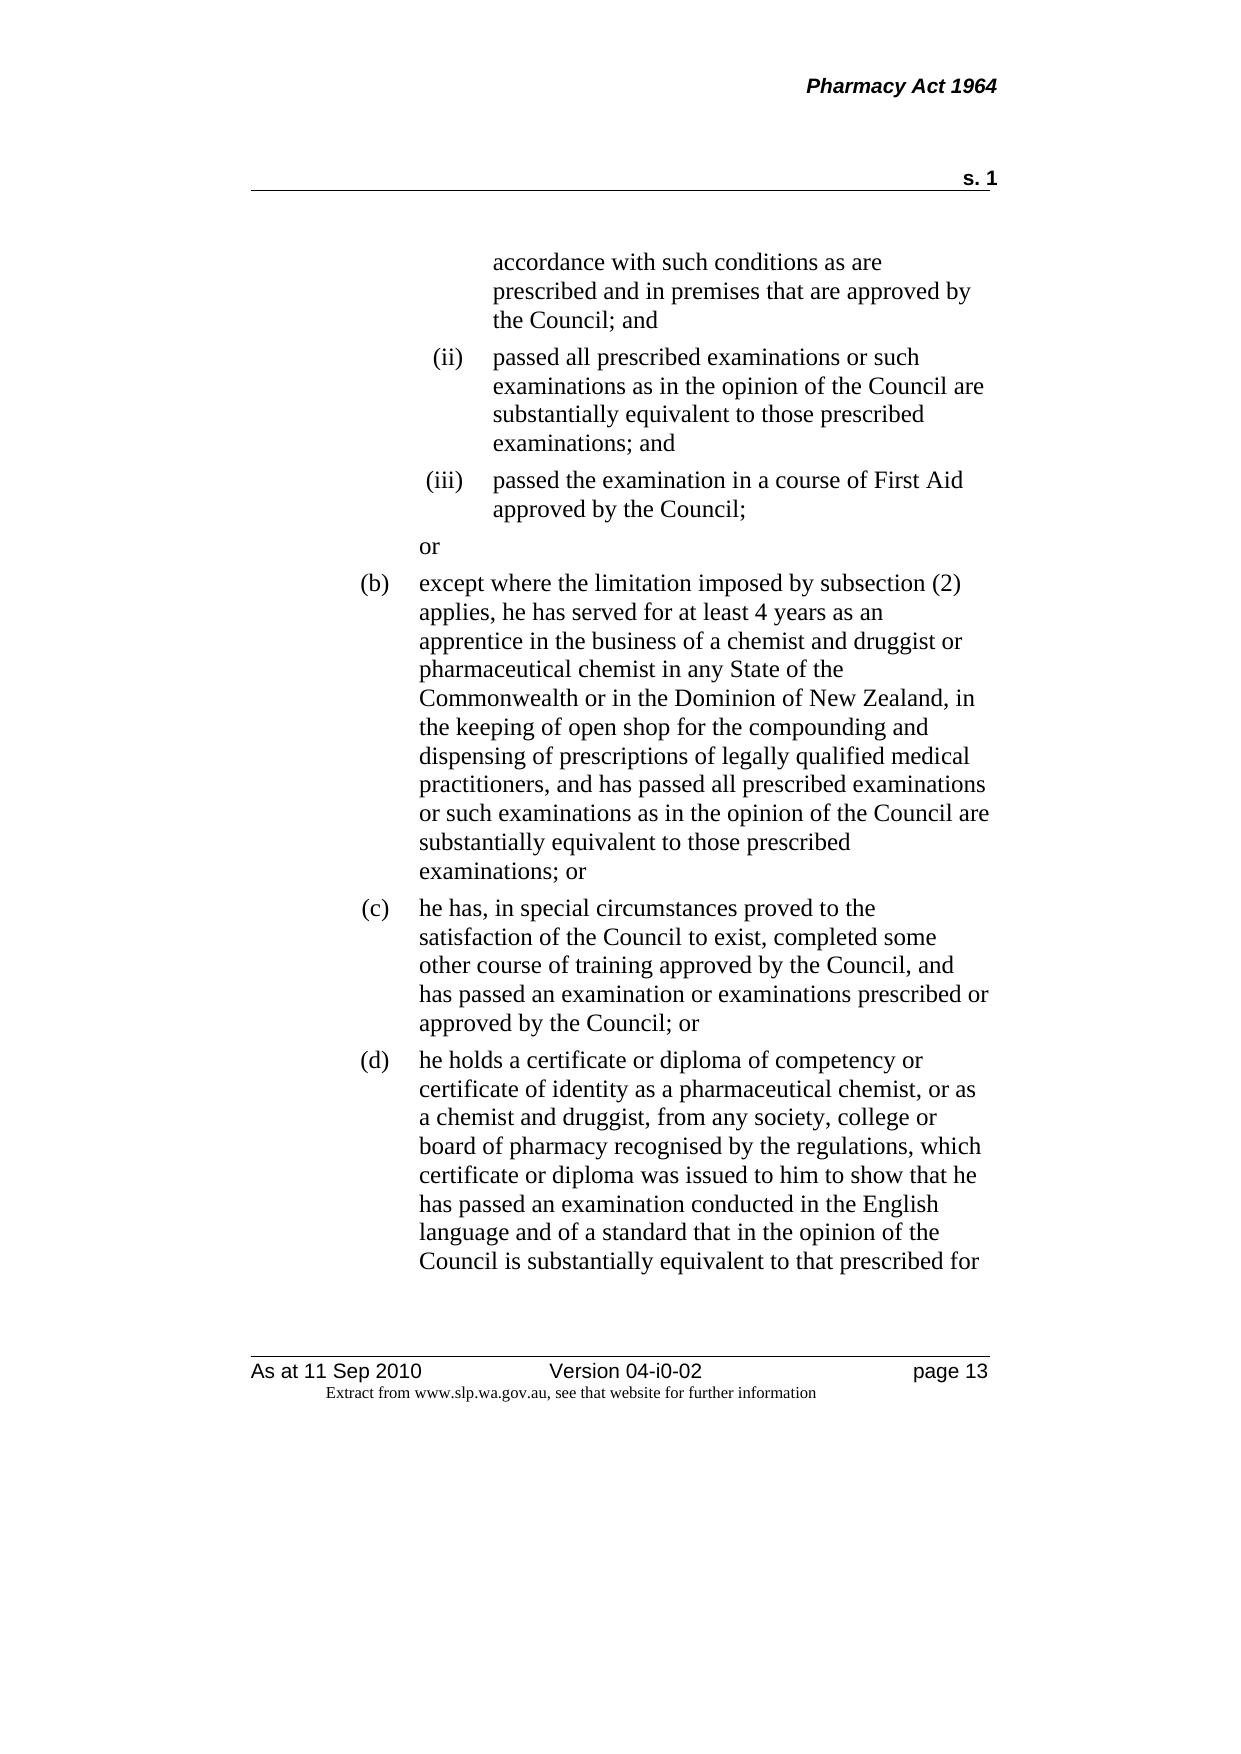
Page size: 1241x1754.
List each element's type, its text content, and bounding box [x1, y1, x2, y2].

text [251, 247, 990, 334]
text (c) he has, in special circumstances proved to the satisfaction of the Council to exist, completed some other course of training approved by the Council, and has passed an examination or examinations prescribed or approved by the Council; or [251, 893, 990, 1037]
text (ii) passed all prescribed examinations or such examinations as in the opinion of the Council are substantially equivalent to those prescribed examinations; and [251, 342, 990, 457]
text (b) except where the limitation imposed by subsection (2) applies, he has served for at least 4 years as an apprentice in the business of a chemist and druggist or pharmaceutical chemist in any State of the Commonwealth or in the Dominion of New Zealand, in the keeping of open shop for the compounding and dispensing of prescriptions of legally qualified medical practitioners, and has passed all prescribed examinations or such examinations as in the opinion of the Council are substantially equivalent to those prescribed examinations; or [251, 568, 990, 884]
text or [251, 531, 990, 560]
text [251, 1045, 990, 1275]
text (iii) passed the examination in a course of First Aid approved by the Council; [251, 465, 990, 523]
